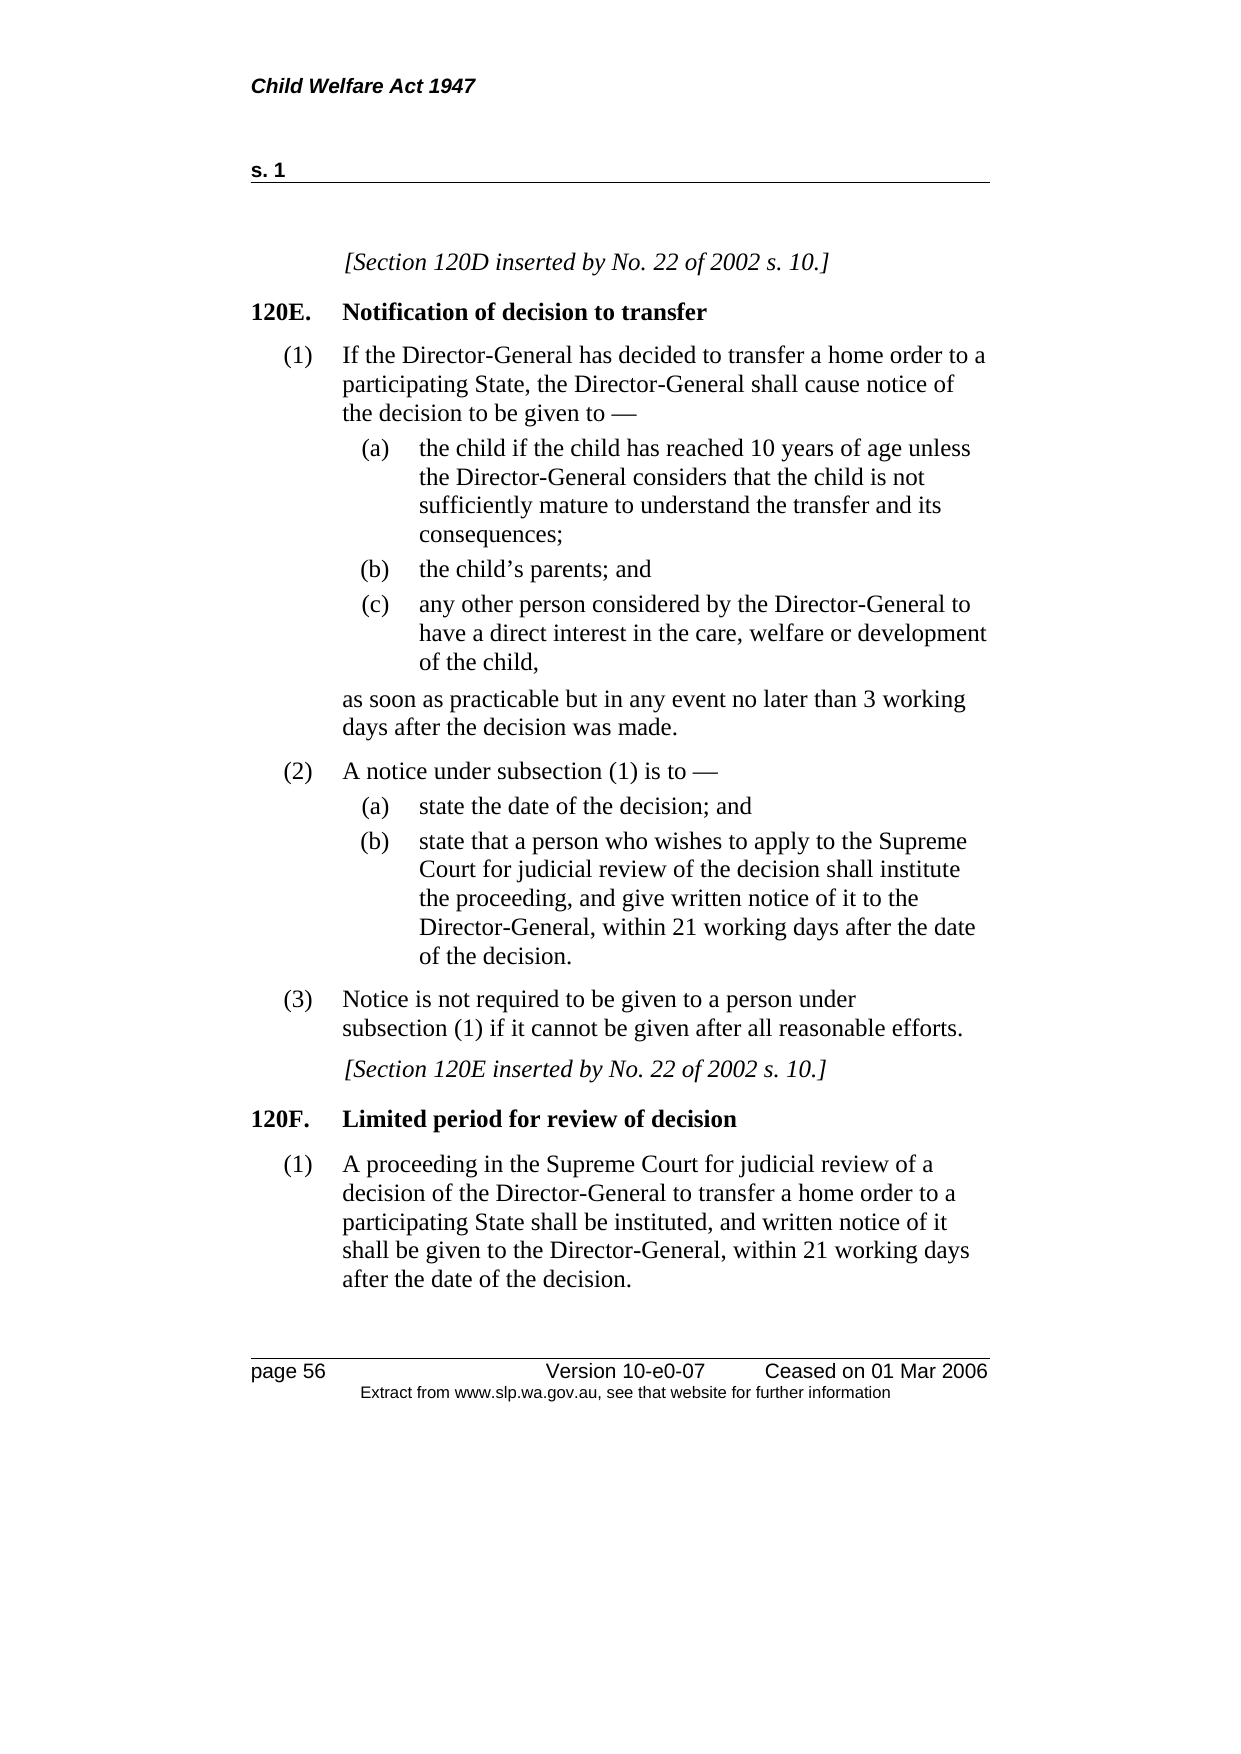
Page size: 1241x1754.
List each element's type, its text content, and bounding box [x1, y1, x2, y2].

subtitle 120E. Notification of decision to transfer [251, 297, 990, 326]
text (a) the child if the child has reached 10 years of age unless the Director-General considers that the child is not sufficiently mature to understand the transfer and its consequences; [251, 433, 990, 548]
text (b) the child’s parents; and [251, 554, 990, 583]
text (3) Notice is not required to be given to a person under subsection (1) if it cannot be given after all reasonable efforts. [251, 984, 990, 1042]
text [Section 120D inserted by No. 22 of 2002 s. 10.] [251, 247, 990, 276]
text as soon as practicable but in any event no later than 3 working days after the decision was made. [251, 684, 990, 741]
text [Section 120E inserted by No. 22 of 2002 s. 10.] [251, 1054, 990, 1083]
text (a) state the date of the decision; and [251, 791, 990, 819]
text (c) any other person considered by the Director-General to have a direct interest in the care, welfare or development of the child, [251, 589, 990, 675]
text (1) If the Director-General has decided to transfer a home order to a participating State, the Director-General shall cause notice of the decision to be given to — [251, 340, 990, 427]
text (b) state that a person who wishes to apply to the Supreme Court for judicial review of the decision shall institute the proceeding, and give written notice of it to the Director-General, within 21 working days after the date of the decision. [251, 826, 990, 969]
text (1) A proceeding in the Supreme Court for judicial review of a decision of the Director-General to transfer a home order to a participating State shall be instituted, and written notice of it shall be given to the Director-General, within 21 working days after the date of the decision. [251, 1149, 990, 1293]
text (2) A notice under subsection (1) is to — [251, 756, 990, 784]
subtitle 120F. Limited period for review of decision [251, 1104, 990, 1132]
